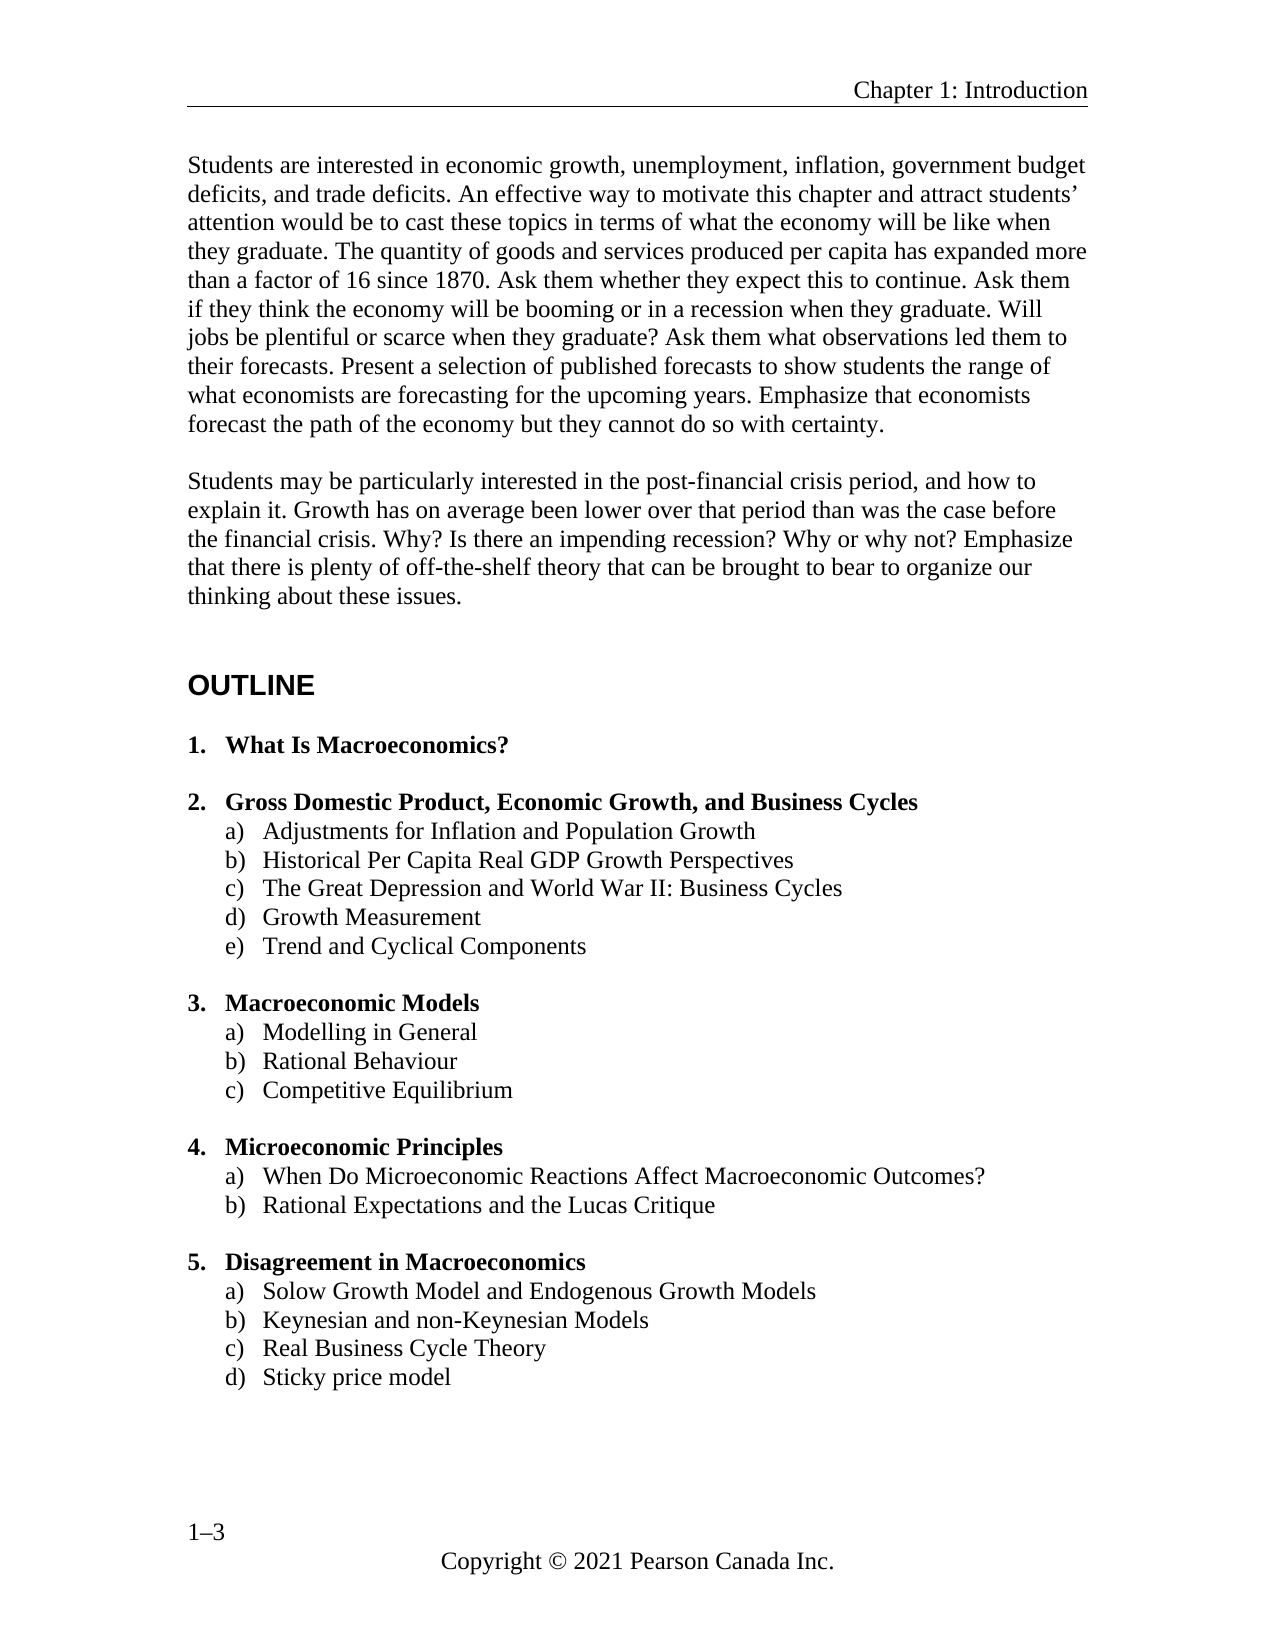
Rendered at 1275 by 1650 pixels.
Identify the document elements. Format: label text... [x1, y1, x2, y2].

list Rational Behaviour [225, 1046, 1088, 1075]
list What Is Macroeconomics? [187, 730, 1088, 758]
list Sticky price model [225, 1362, 1088, 1391]
list Microeconomic Principles [187, 1132, 1088, 1161]
list Rational Expectations and the Lucas Critique [225, 1190, 1088, 1218]
text Students may be particularly interested in the post-financial crisis period, and how to explain it. Growth has on average been lower over that period than was the case before the financial crisis. Why? Is there an impending recession? Why or why not? Emphasize that there is plenty of off-the-shelf theory that can be brought to bear to organize our thinking about these issues. [187, 466, 1088, 610]
list Solow Growth Model and Endogenous Growth Models [225, 1276, 1088, 1305]
list Growth Measurement [225, 902, 1088, 931]
list Historical Per Capita Real GDP Growth Perspectives [225, 845, 1088, 873]
list Gross Domestic Product, Economic Growth, and Business Cycles [187, 787, 1088, 816]
list Disagreement in Macroeconomics [187, 1247, 1088, 1276]
text OUTLINE [187, 667, 1088, 701]
list Modelling in General [225, 1017, 1088, 1046]
list The Great Depression and World War II: Business Cycles [225, 873, 1088, 902]
text Students are interested in economic growth, unemployment, inflation, government budget deficits, and trade deficits. An effective way to motivate this chapter and attract students’ attention would be to cast these topics in terms of what the economy will be like when they graduate. The quantity of goods and services produced per capita has expanded more than a factor of 16 since 1870. Ask them whether they expect this to continue. Ask them if they think the economy will be booming or in a recession when they graduate. Will jobs be plentiful or scarce when they graduate? Ask them what observations led them to their forecasts. Present a selection of published forecasts to show students the range of what economists are forecasting for the upcoming years. Emphasize that economists forecast the path of the economy but they cannot do so with certainty. [187, 150, 1088, 437]
list Adjustments for Inflation and Population Growth [225, 816, 1088, 845]
list Competitive Equilibrium [225, 1075, 1088, 1103]
list When Do Microeconomic Reactions Affect Macroeconomic Outcomes? [225, 1161, 1088, 1190]
list Keynesian and non-Keynesian Models [225, 1305, 1088, 1333]
list Trend and Cyclical Components [225, 931, 1088, 960]
list Real Business Cycle Theory [225, 1333, 1088, 1362]
list Macroeconomic Models [187, 988, 1088, 1017]
